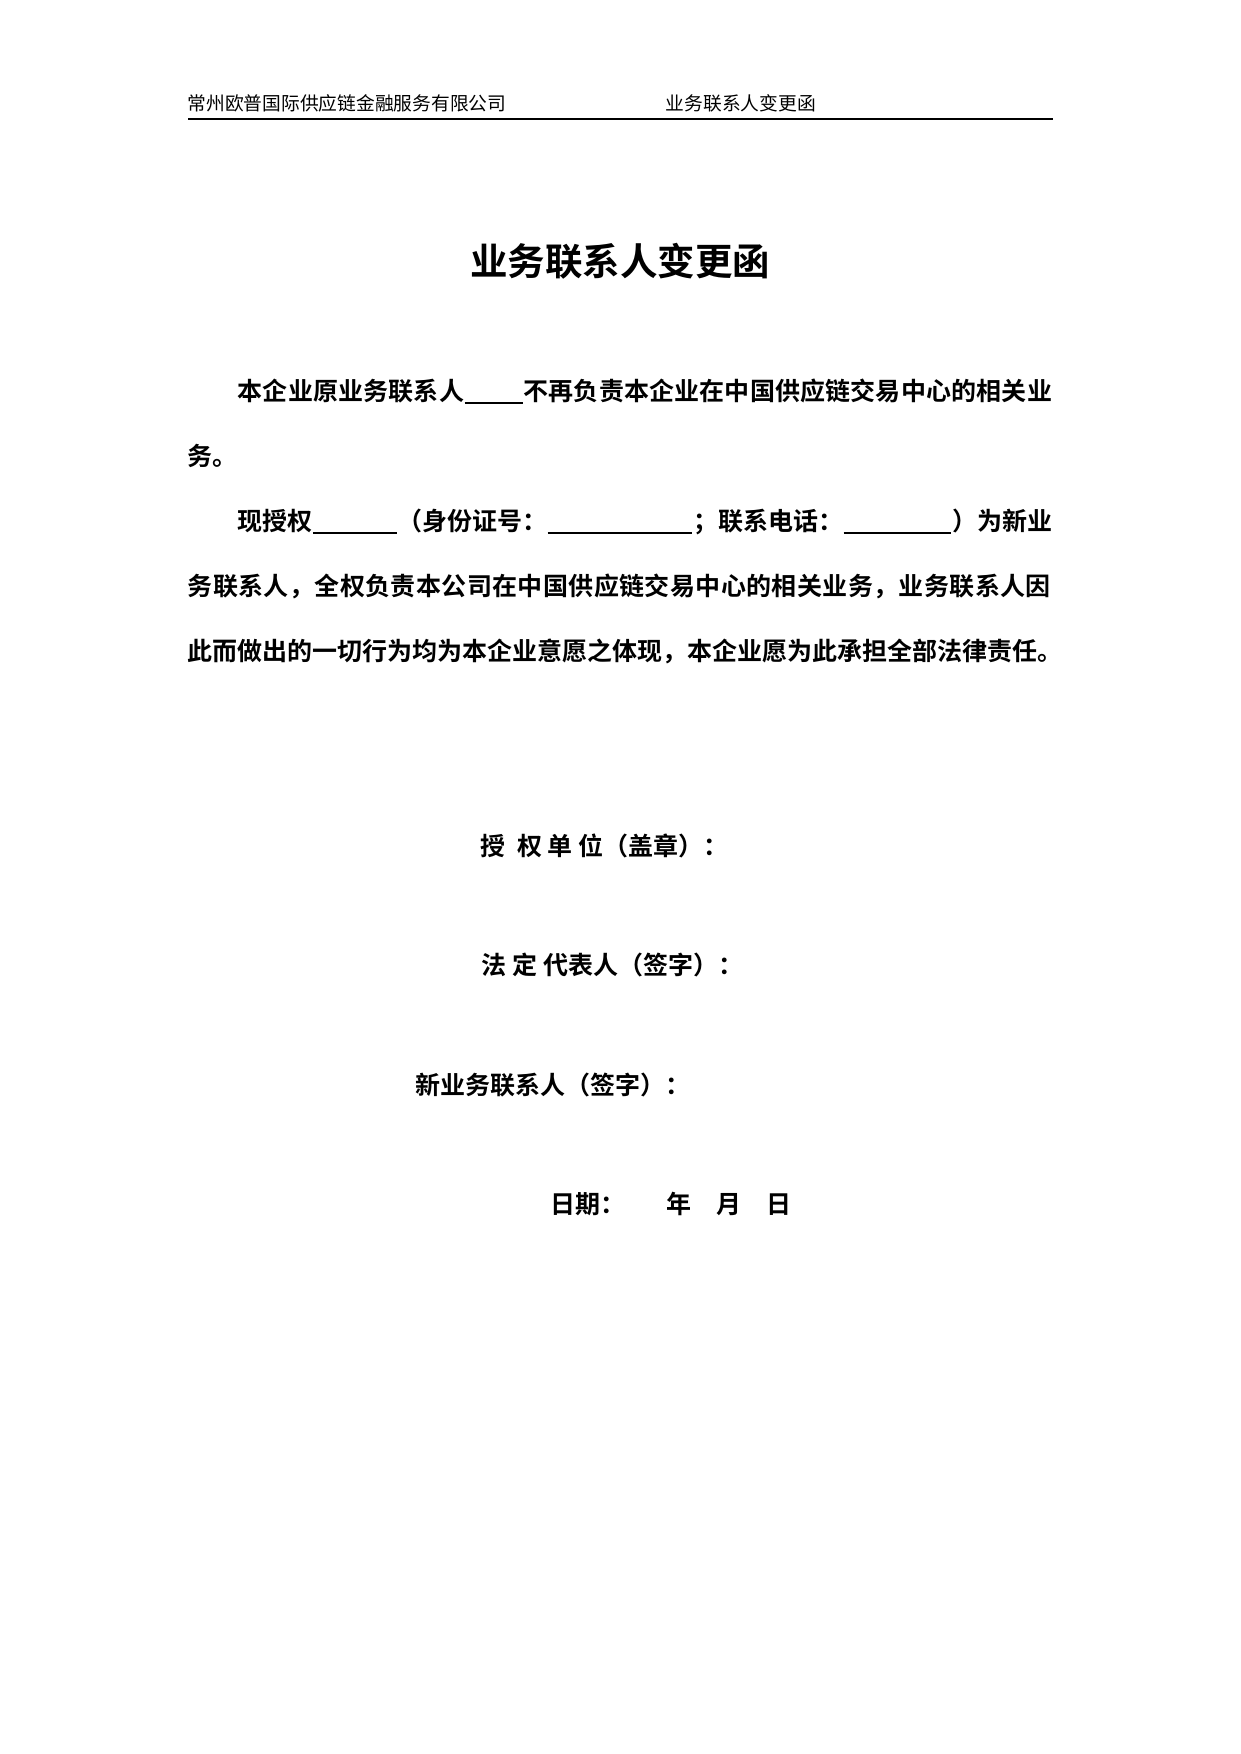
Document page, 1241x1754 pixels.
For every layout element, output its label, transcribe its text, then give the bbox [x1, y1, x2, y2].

text 法 定 代表人（签字）： [187, 931, 1053, 996]
text 日期： 年 月 日 [187, 1170, 1053, 1235]
text 新业务联系人（签字）： [187, 1051, 1053, 1116]
text 授 权 单 位（盖章）： [187, 812, 1053, 877]
text 本企业原业务联系人 不再负责本企业在中国供应链交易中心的相关业务。 [187, 357, 1053, 487]
text 现授权 （身份证号： ；联系电话： ）为新业务联系人，全权负责本公司在中国供应链交易中心的相关业务，业务联系人因此而做出的一切行为均为本企业意愿之体现，本企业愿为此承担全部法律责任。 [187, 487, 1053, 682]
text 业务联系人变更函 [187, 227, 1053, 292]
